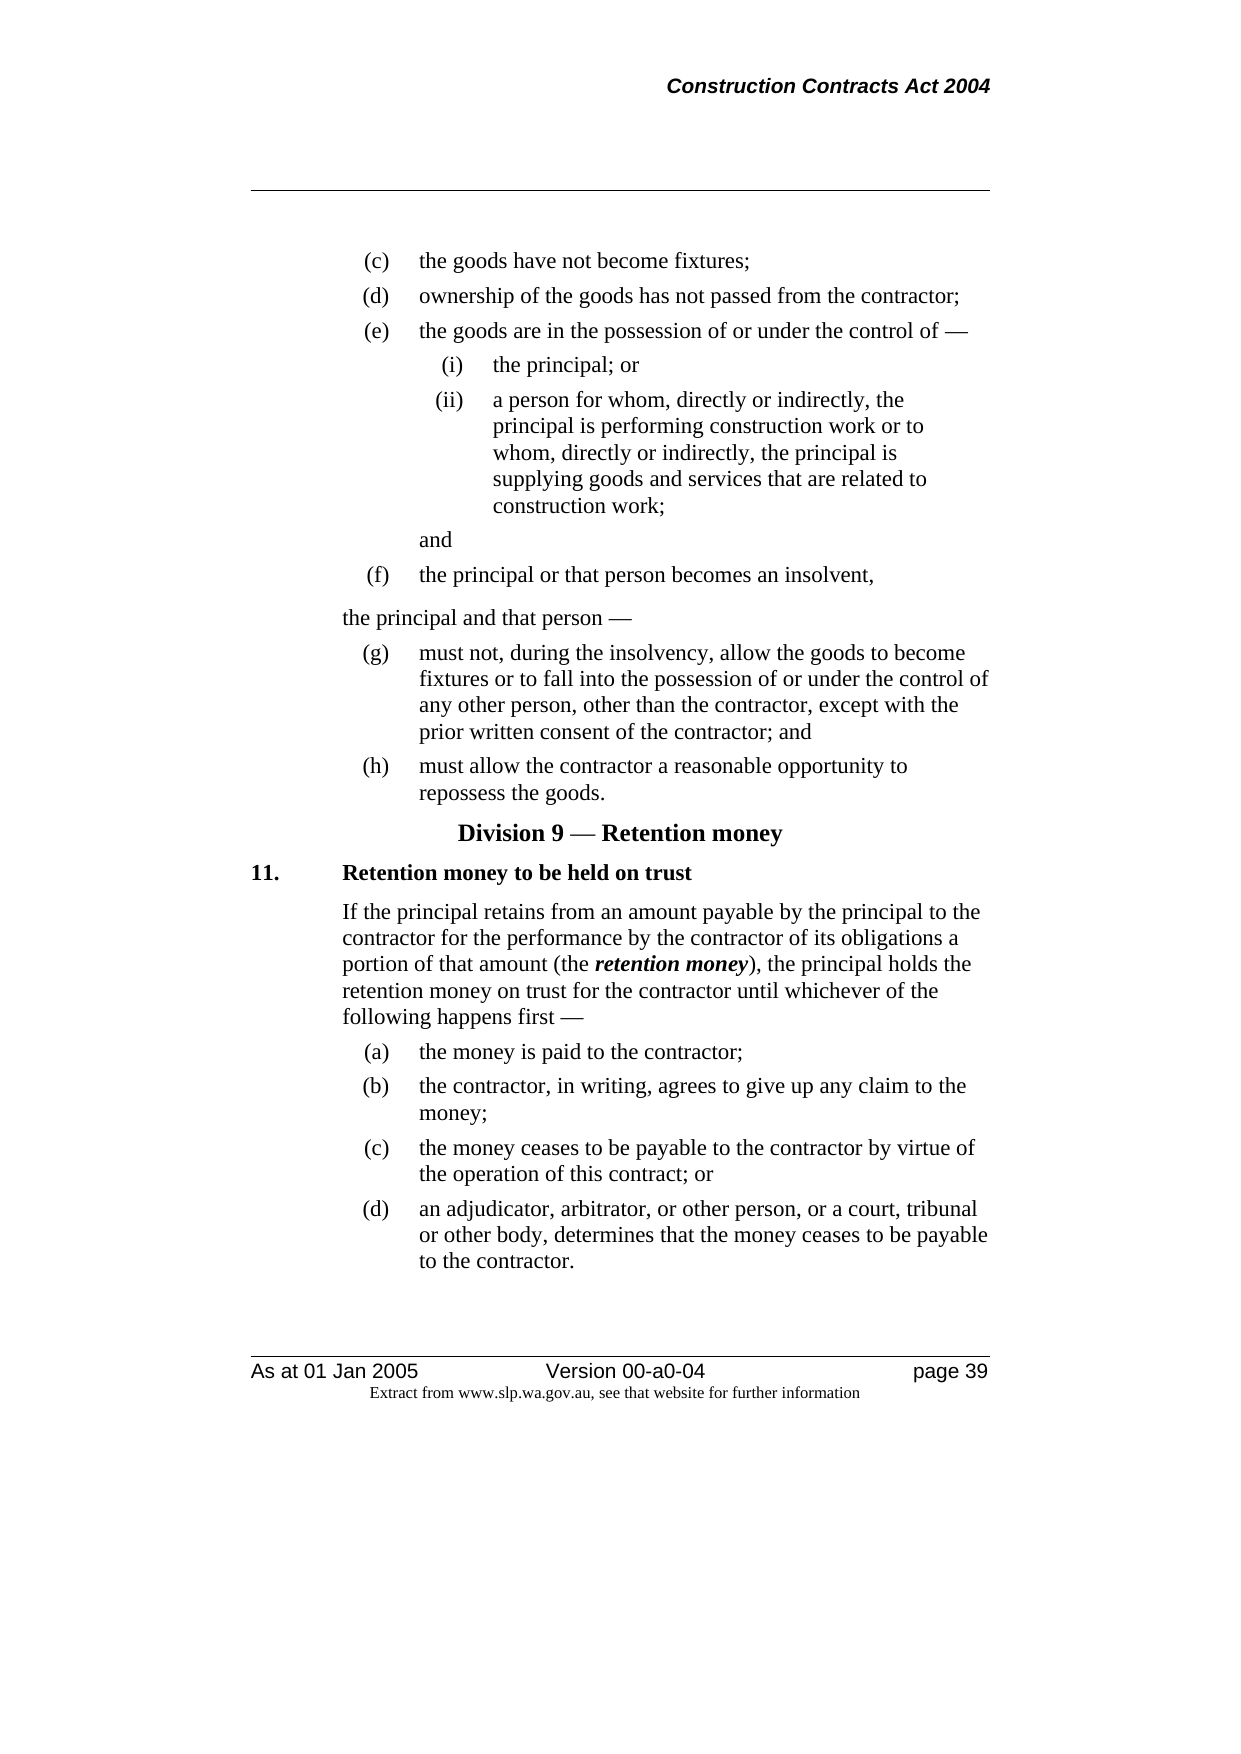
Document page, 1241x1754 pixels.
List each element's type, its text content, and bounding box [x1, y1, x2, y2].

text and [251, 526, 990, 553]
text (a) the money is paid to the contractor; [251, 1038, 990, 1064]
text (b) the contractor, in writing, agrees to give up any claim to the money; [251, 1073, 990, 1125]
text (e) the goods are in the possession of or under the control of — [251, 317, 990, 343]
text the principal and that person — [251, 604, 990, 630]
text (ii) a person for whom, directly or indirectly, the principal is performing construction work or to whom, directly or indirectly, the principal is supplying goods and services that are related to construction work; [251, 386, 990, 518]
text (c) the goods have not become fixtures; [251, 247, 990, 274]
subtitle 11. Retention money to be held on trust [251, 859, 990, 885]
text (g) must not, during the insolvency, allow the goods to become fixtures or to fall into the possession of or under the control of any other person, other than the contractor, except with the prior written consent of the contractor; and [251, 639, 990, 744]
text (d) an adjudicator, arbitrator, or other person, or a court, tribunal or other body, determines that the money ceases to be payable to the contractor. [251, 1195, 990, 1274]
text If the principal retains from an amount payable by the principal to the contractor for the performance by the contractor of its obligations a portion of that amount (the retention money), the principal holds the retention money on trust for the contractor until whichever of the following happens first — [251, 898, 990, 1029]
text (f) the principal or that person becomes an insolvent, [251, 561, 990, 587]
text (h) must allow the contractor a reasonable opportunity to repossess the goods. [251, 752, 990, 805]
subtitle Division 9 — Retention money [251, 818, 990, 846]
text (d) ownership of the goods has not passed from the contractor; [251, 282, 990, 308]
text (c) the money ceases to be payable to the contractor by virtue of the operation of this contract; or [251, 1134, 990, 1186]
text (i) the principal; or [251, 352, 990, 378]
